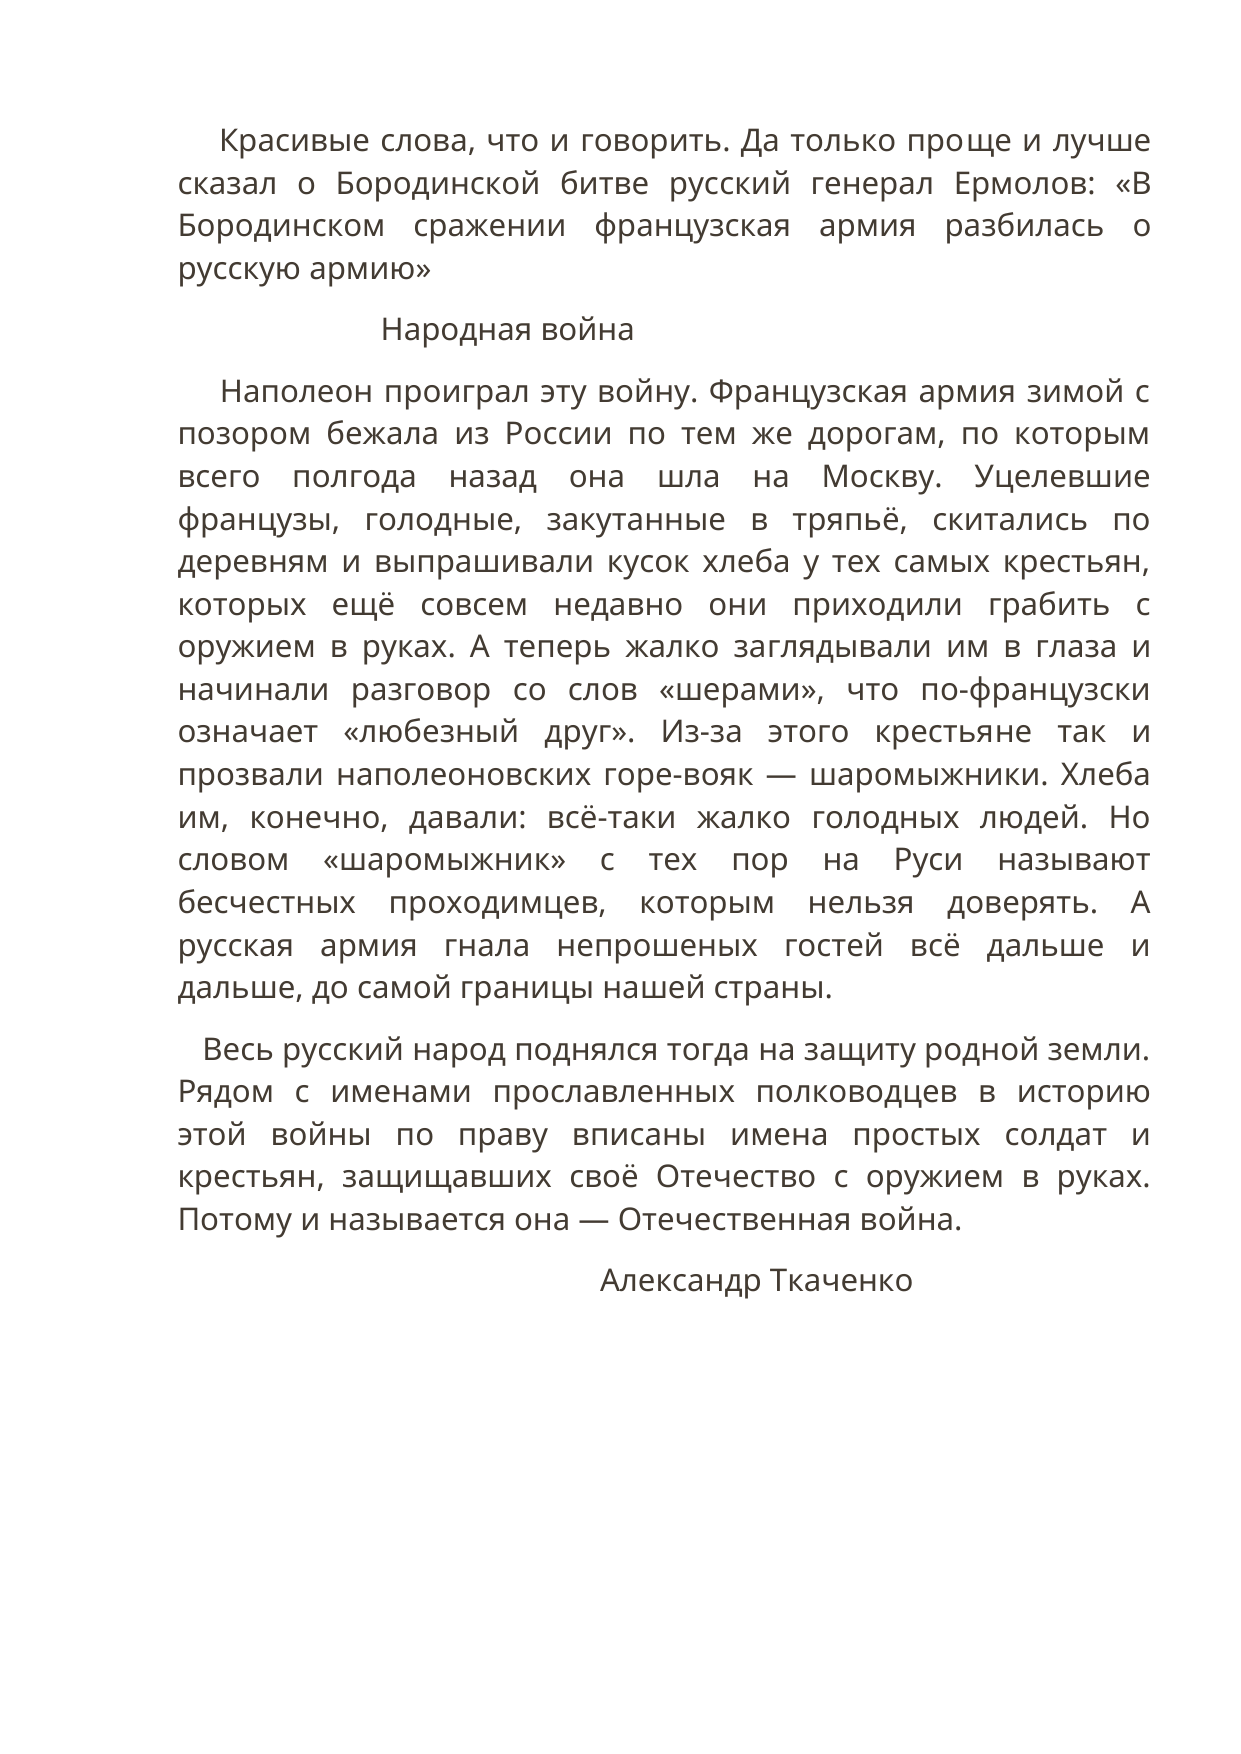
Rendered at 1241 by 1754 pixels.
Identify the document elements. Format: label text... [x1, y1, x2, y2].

text Весь русский народ поднялся тогда на защиту родной земли. Рядом с именами прославленных полководцев в историю этой войны по праву вписаны имена простых солдат и крестьян, защищавших своё Отечество с оружием в руках. Потому и называется она — Отечественная война. [177, 1026, 1152, 1239]
text Наполеон проиграл эту войну. Французская армия зимой с позором бежала из России по тем же дорогам, по которым всего полгода назад она шла на Москву. Уцелевшие французы, голодные, закутанные в тряпьё, скитались по деревням и выпрашивали кусок хлеба у тех самых крестьян, которых ещё совсем недавно они приходили грабить с оружием в руках. А теперь жалко заглядывали им в глаза и начинали разговор со слов «шерами», что по-французски означает «любезный друг». Из-за этого крестьяне так и прозвали наполеоновских горе-вояк — шаромыжники. Хлеба им, конечно, давали: всё-таки жалко голодных людей. Но словом «шаромыжник» с тех пор на Руси называют бесчестных проходимцев, которым нельзя доверять. А русская армия гнала непрошеных гостей всё дальше и дальше, до самой границы нашей страны. [177, 369, 1152, 1008]
text Народная война [177, 307, 1152, 350]
text Александр Ткаченко [177, 1258, 1152, 1301]
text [177, 118, 1152, 288]
